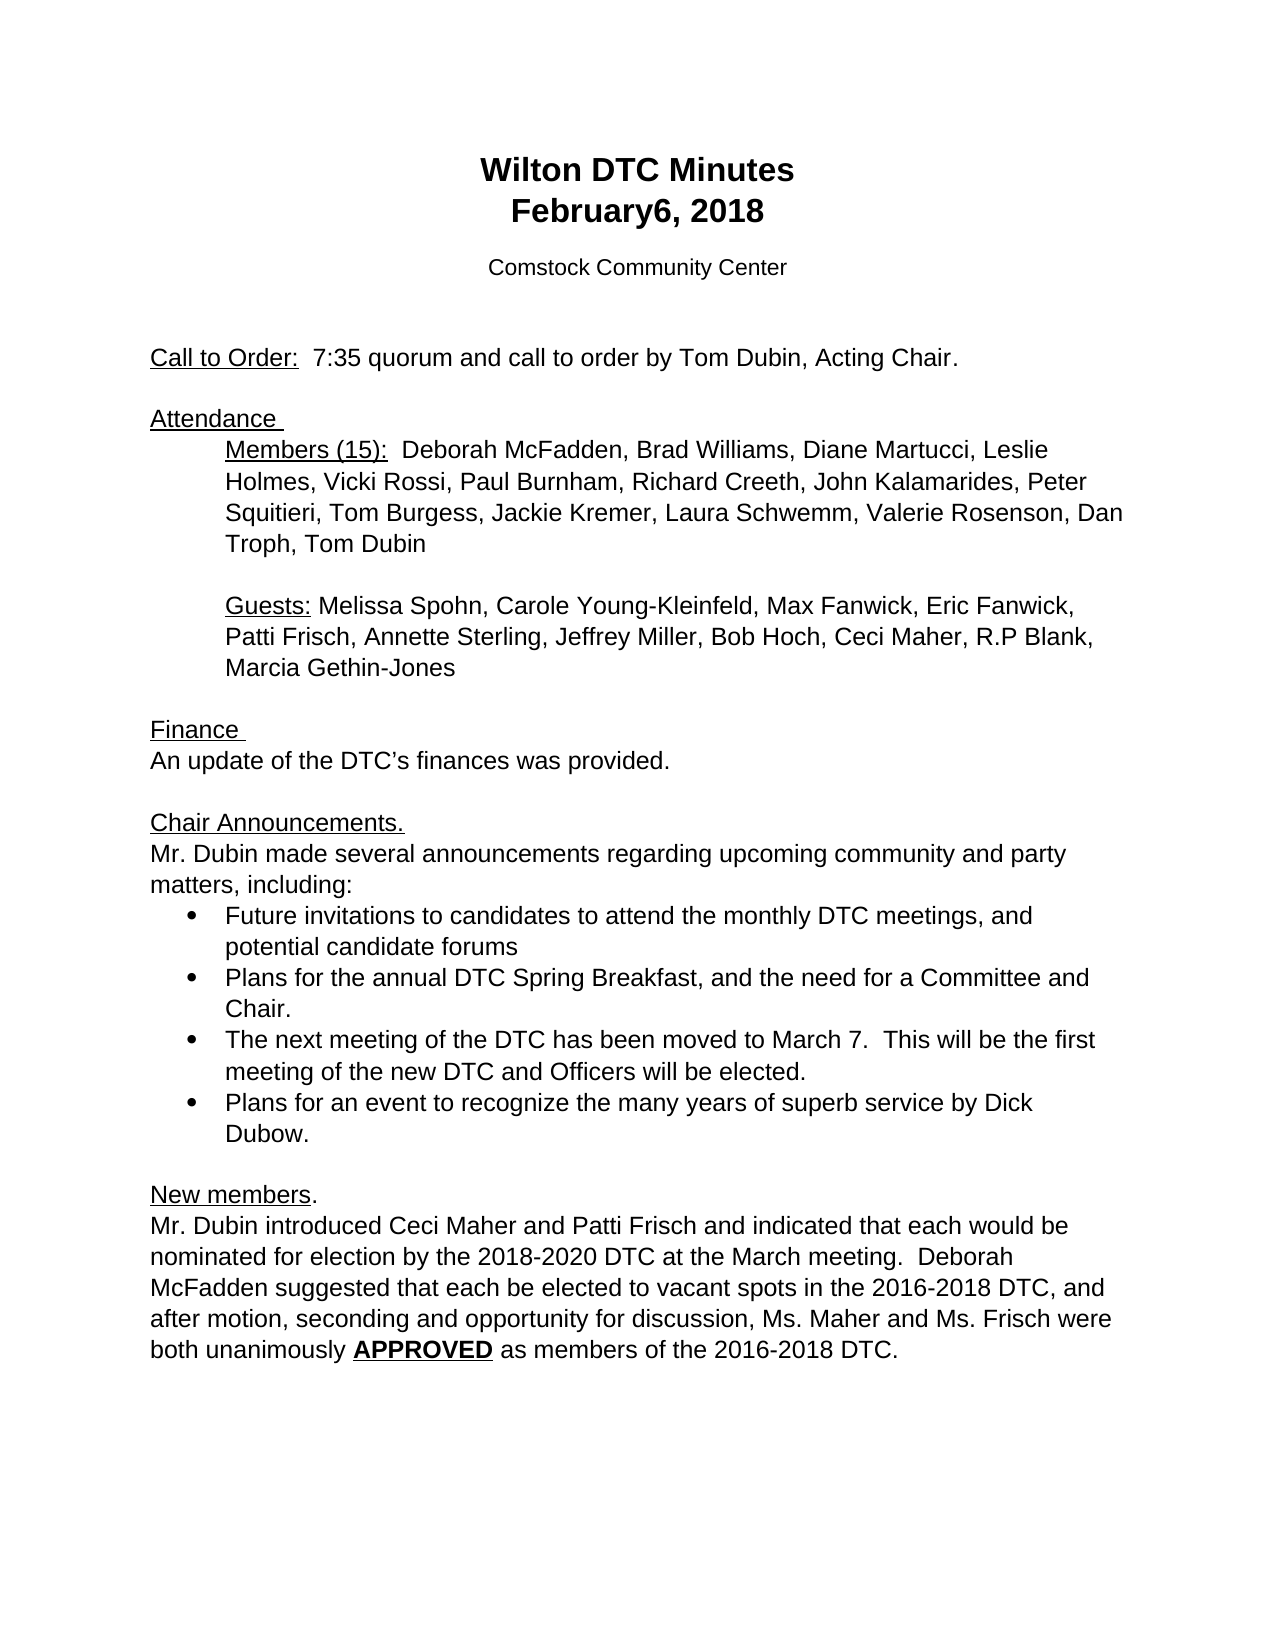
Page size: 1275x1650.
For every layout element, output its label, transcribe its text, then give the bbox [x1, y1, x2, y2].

text An update of the DTC’s finances was provided. [150, 746, 1125, 775]
list Plans for an event to recognize the many years of superb service by Dick Dubow. [187, 1088, 1125, 1178]
text Comstock Community Center [150, 253, 1125, 280]
text February6, 2018 [150, 191, 1125, 230]
text Wilton DTC Minutes [150, 150, 1125, 188]
text Chair Announcements. [150, 808, 1125, 837]
text New members. [150, 1180, 1125, 1209]
text Mr. Dubin made several announcements regarding upcoming community and party matters, including: [150, 839, 1125, 899]
text Finance [150, 715, 1125, 744]
list The next meeting of the DTC has been moved to March 7. This will be the first meeting of the new DTC and Officers will be elected. [187, 1026, 1125, 1085]
text Guests: Melissa Spohn, Carole Young-Kleinfeld, Max Fanwick, Eric Fanwick, Patti Frisch, Annette Sterling, Jeffrey Miller, Bob Hoch, Ceci Maher, R.P Blank, Marcia Gethin-Jones [225, 591, 1125, 682]
text Attendance [150, 404, 1125, 433]
list Plans for the annual DTC Spring Breakfast, and the need for a Committee and Chair. [187, 963, 1125, 1023]
text Call to Order: 7:35 quorum and call to order by Tom Dubin, Acting Chair. [150, 343, 1125, 372]
text Members (15): Deborah McFadden, Brad Williams, Diane Martucci, Leslie Holmes, Vicki Rossi, Paul Burnham, Richard Creeth, John Kalamarides, Peter Squitieri, Tom Burgess, Jackie Kremer, Laura Schwemm, Valerie Rosenson, Dan Troph, Tom Dubin [225, 436, 1125, 557]
text Mr. Dubin introduced Ceci Maher and Patti Frisch and indicated that each would be nominated for election by the 2018-2020 DTC at the March meeting. Deborah McFadden suggested that each be elected to vacant spots in the 2016-2018 DTC, and after motion, seconding and opportunity for discussion, Ms. Maher and Ms. Frisch were both unanimously APPROVED as members of the 2016-2018 DTC. [150, 1211, 1125, 1364]
list Future invitations to candidates to attend the monthly DTC meetings, and potential candidate forums [187, 901, 1125, 961]
